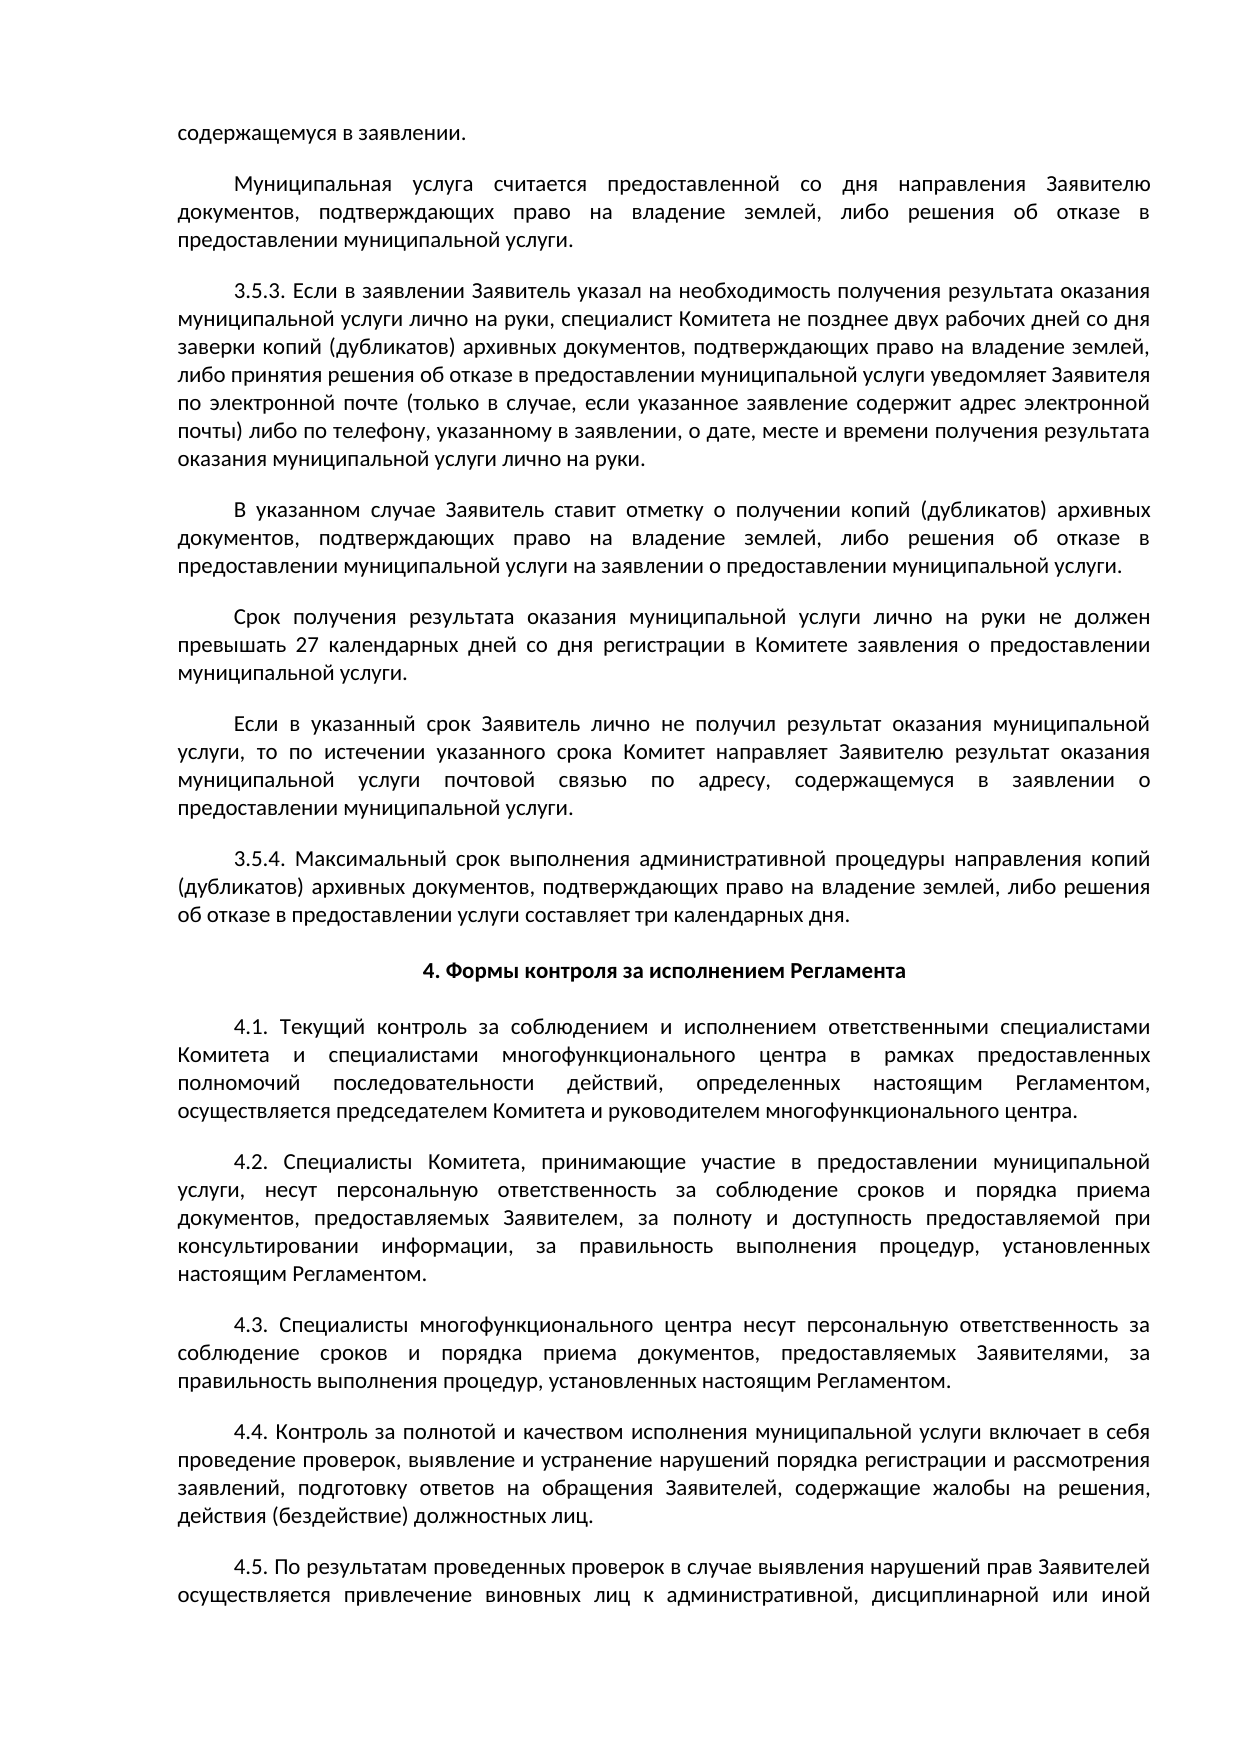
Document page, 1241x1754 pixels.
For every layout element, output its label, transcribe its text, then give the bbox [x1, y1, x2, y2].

text 4.2. Специалисты Комитета, принимающие участие в предоставлении муниципальной услуги, несут персональную ответственность за соблюдение сроков и порядка приема документов, предоставляемых Заявителем, за полноту и доступность предоставляемой при консультировании информации, за правильность выполнения процедур, установленных настоящим Регламентом. [177, 1147, 1152, 1287]
text 4.4. Контроль за полнотой и качеством исполнения муниципальной услуги включает в себя проведение проверок, выявление и устранение нарушений порядка регистрации и рассмотрения заявлений, подготовку ответов на обращения Заявителей, содержащие жалобы на решения, действия (бездействие) должностных лиц. [177, 1417, 1152, 1529]
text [177, 1552, 1152, 1608]
title 4. Формы контроля за исполнением Регламента [177, 956, 1152, 984]
text 4.3. Специалисты многофункционального центра несут персональную ответственность за соблюдение сроков и порядка приема документов, предоставляемых Заявителями, за правильность выполнения процедур, установленных настоящим Регламентом. [177, 1310, 1152, 1394]
text Срок получения результата оказания муниципальной услуги лично на руки не должен превышать 27 календарных дней со дня регистрации в Комитете заявления о предоставлении муниципальной услуги. [177, 602, 1152, 686]
text Муниципальная услуга считается предоставленной со дня направления Заявителю документов, подтверждающих право на владение землей, либо решения об отказе в предоставлении муниципальной услуги. [177, 169, 1152, 253]
text 4.1. Текущий контроль за соблюдением и исполнением ответственными специалистами Комитета и специалистами многофункционального центра в рамках предоставленных полномочий последовательности действий, определенных настоящим Регламентом, осуществляется председателем Комитета и руководителем многофункционального центра. [177, 1012, 1152, 1124]
text В указанном случае Заявитель ставит отметку о получении копий (дубликатов) архивных документов, подтверждающих право на владение землей, либо решения об отказе в предоставлении муниципальной услуги на заявлении о предоставлении муниципальной услуги. [177, 495, 1152, 579]
text 3.5.4. Максимальный срок выполнения административной процедуры направления копий (дубликатов) архивных документов, подтверждающих право на владение землей, либо решения об отказе в предоставлении услуги составляет три календарных дня. [177, 844, 1152, 928]
text 3.5.3. Если в заявлении Заявитель указал на необходимость получения результата оказания муниципальной услуги лично на руки, специалист Комитета не позднее двух рабочих дней со дня заверки копий (дубликатов) архивных документов, подтверждающих право на владение землей, либо принятия решения об отказе в предоставлении муниципальной услуги уведомляет Заявителя по электронной почте (только в случае, если указанное заявление содержит адрес электронной почты) либо по телефону, указанному в заявлении, о дате, месте и времени получения результата оказания муниципальной услуги лично на руки. [177, 276, 1152, 472]
text Если в указанный срок Заявитель лично не получил результат оказания муниципальной услуги, то по истечении указанного срока Комитет направляет Заявителю результат оказания муниципальной услуги почтовой связью по адресу, содержащемуся в заявлении о предоставлении муниципальной услуги. [177, 709, 1152, 821]
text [177, 118, 1152, 146]
